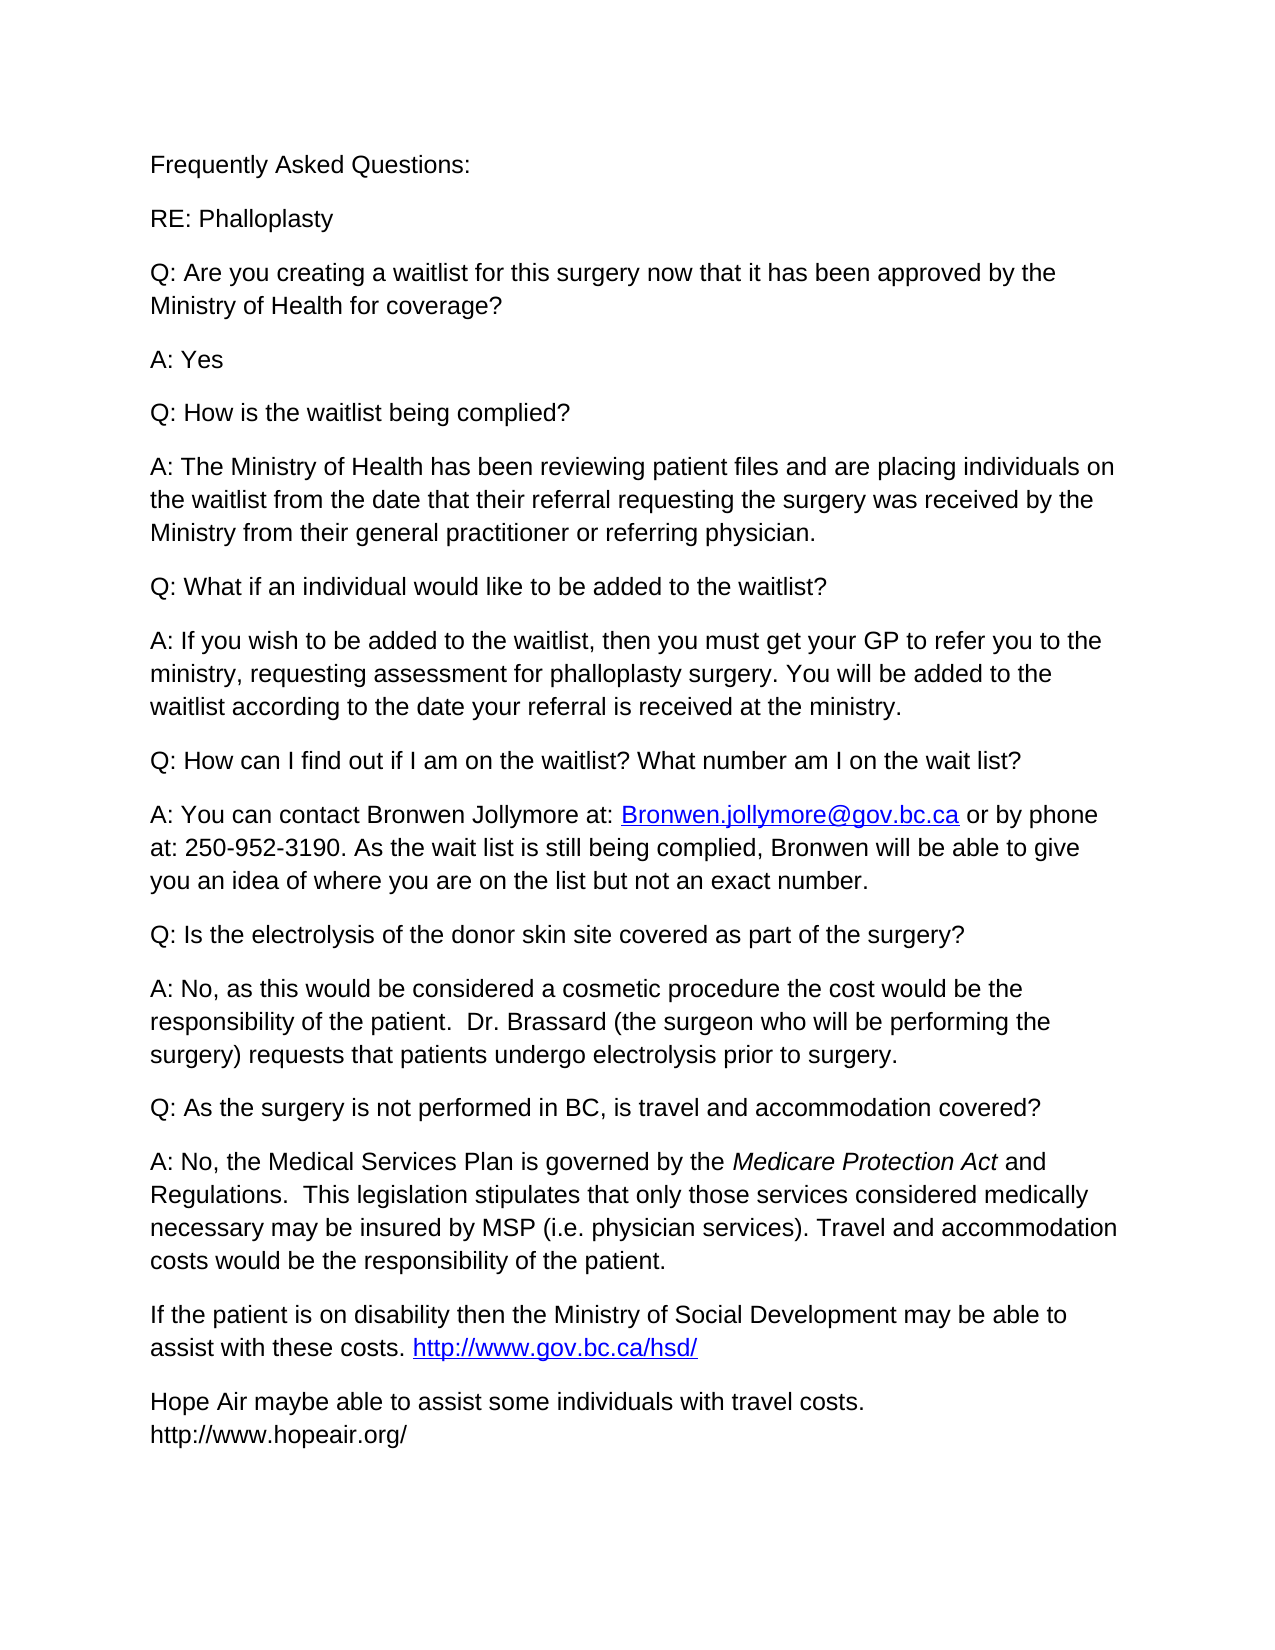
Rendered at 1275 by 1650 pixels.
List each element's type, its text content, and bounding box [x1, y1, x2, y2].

text Q: Is the electrolysis of the donor skin site covered as part of the surgery? [150, 920, 1125, 948]
text A: If you wish to be added to the waitlist, then you must get your GP to refer you to the ministry, requesting assessment for phalloplasty surgery. You will be added to the waitlist according to the date your referral is received at the ministry. [150, 626, 1125, 721]
text RE: Phalloplasty [150, 204, 1125, 233]
text Q: As the surgery is not performed in BC, is travel and accommodation covered? [150, 1093, 1125, 1122]
text Q: Are you creating a waitlist for this surgery now that it has been approved by the Ministry of Health for coverage? [150, 258, 1125, 319]
text Q: How can I find out if I am on the waitlist? What number am I on the wait list? [150, 746, 1125, 775]
text Q: How is the waitlist being complied? [150, 398, 1125, 427]
text If the patient is on disability then the Ministry of Social Development may be able to assist with these costs. http://www.gov.bc.ca/hsd/ [150, 1300, 1125, 1362]
text A: Yes [150, 344, 1125, 373]
text A: The Ministry of Health has been reviewing patient files and are placing individuals on the waitlist from the date that their referral requesting the surgery was received by the Ministry from their general practitioner or referring physician. [150, 452, 1125, 547]
text Frequently Asked Questions: [150, 150, 1125, 179]
text Q: What if an individual would like to be added to the waitlist? [150, 572, 1125, 601]
text A: You can contact Bronwen Jollymore at: Bronwen.jollymore@gov.bc.ca or by phone at: 250-952-3190. As the wait list is still being complied, Bronwen will be able to give you an idea of where you are on the list but not an exact number. [150, 800, 1125, 894]
text Hope Air maybe able to assist some individuals with travel costs. http://www.hopeair.org/ [150, 1387, 1125, 1449]
text A: No, the Medical Services Plan is governed by the Medicare Protection Act and Regulations. This legislation stipulates that only those services considered medically necessary may be insured by MSP (i.e. physician services). Travel and accommodation costs would be the responsibility of the patient. [150, 1147, 1125, 1275]
text A: No, as this would be considered a cosmetic procedure the cost would be the responsibility of the patient. Dr. Brassard (the surgeon who will be performing the surgery) requests that patients undergo electrolysis prior to surgery. [150, 973, 1125, 1068]
